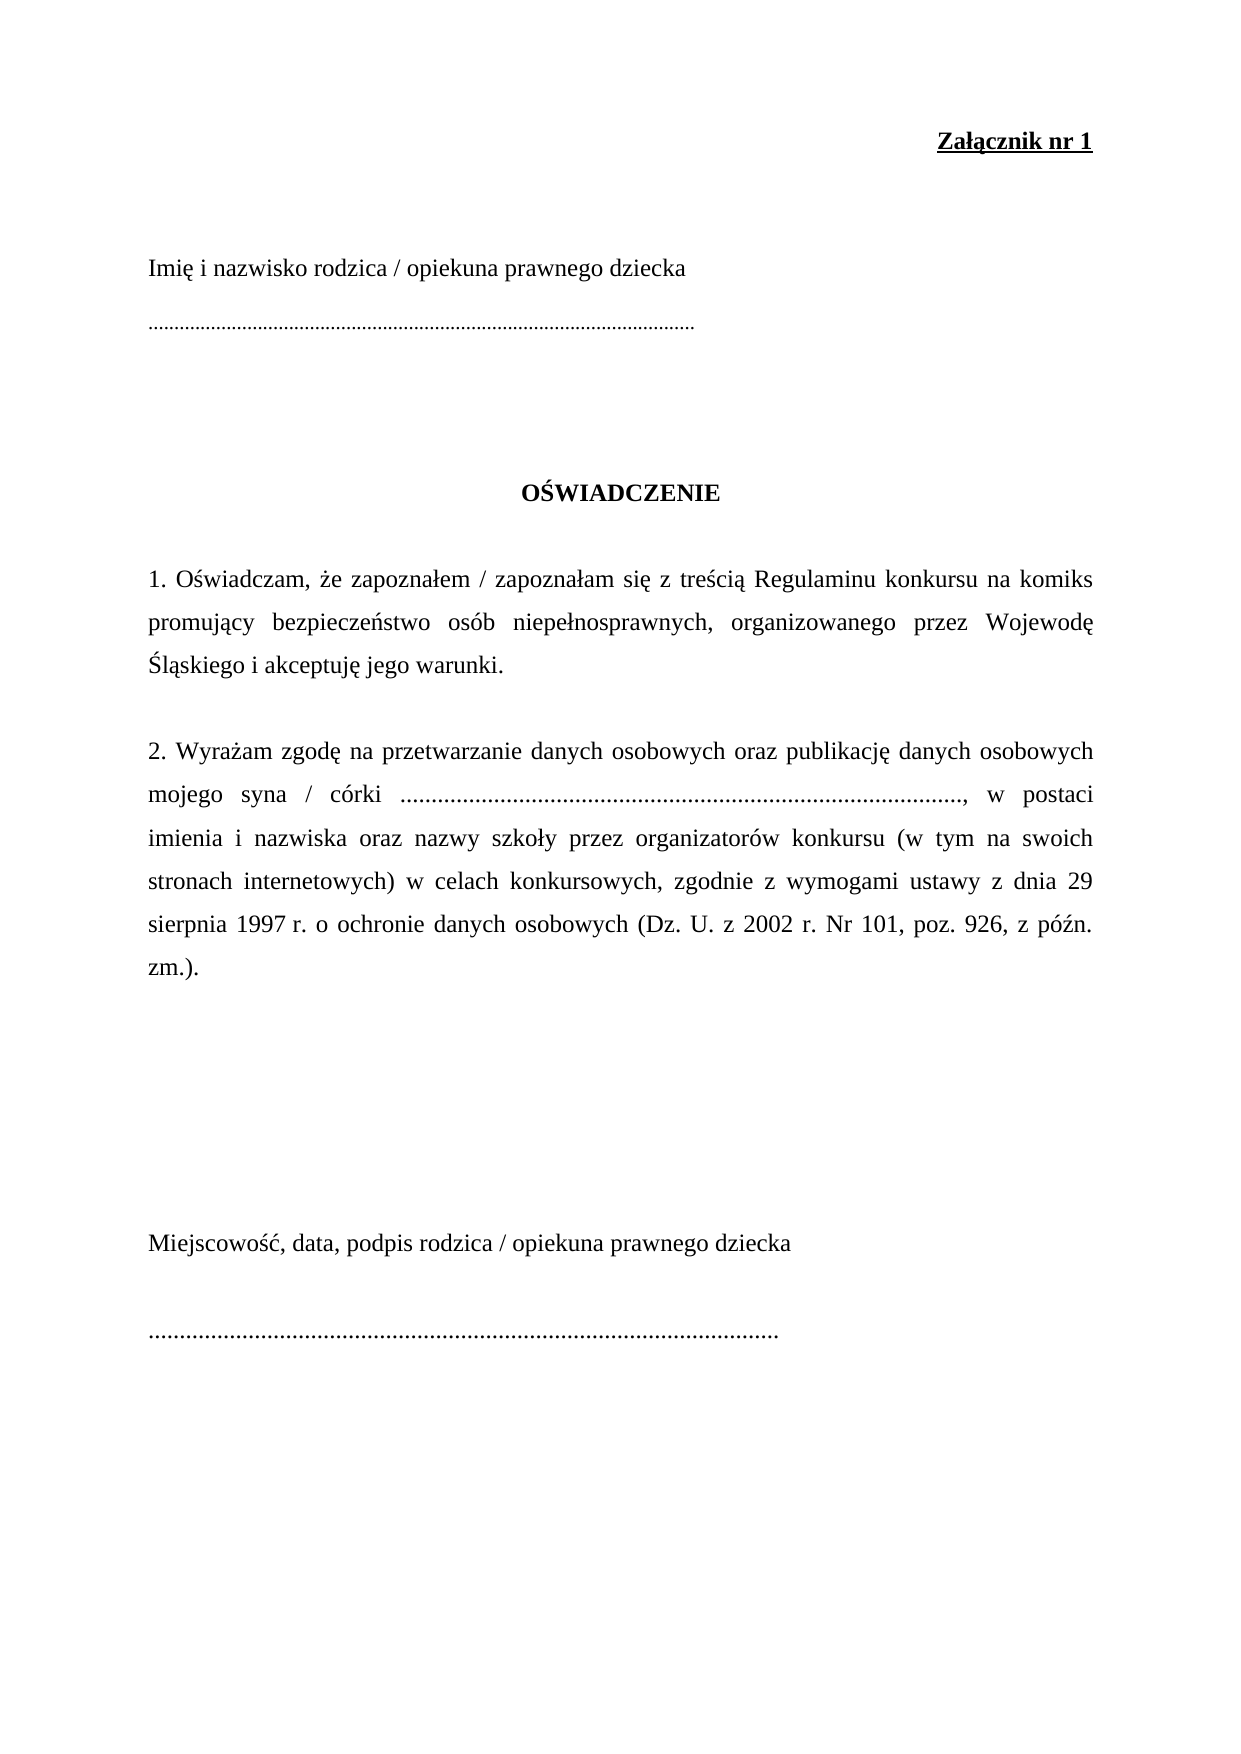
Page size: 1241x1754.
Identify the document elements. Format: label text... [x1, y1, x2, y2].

text 2. Wyrażam zgodę na przetwarzanie danych osobowych oraz publikację danych osobowych mojego syna / córki .........................................................................................., w postaci imienia i nazwiska oraz nazwy szkoły przez organizatorów konkursu (w tym na swoich stronach internetowych) w celach konkursowych, zgodnie z wymogami ustawy z dnia 29 sierpnia 1997 r. o ochronie danych osobowych (Dz. U. z 2002 r. Nr 101, poz. 926, z późn. zm.). [148, 736, 1094, 981]
text 1. Oświadczam, że zapoznałem / zapoznałam się z treścią Regulaminu konkursu na komiks promujący bezpieczeństwo osób niepełnosprawnych, organizowanego przez Wojewodę Śląskiego i akceptuję jego warunki. [148, 564, 1094, 679]
text ..................................................................................................... [148, 1315, 1094, 1343]
text OŚWIADCZENIE [521, 478, 1094, 507]
text ......................................................................................................... [148, 310, 1094, 334]
text Imię i nazwisko rodzica / opiekuna prawnego dziecka [148, 253, 1094, 282]
text Miejscowość, data, podpis rodzica / opiekuna prawnego dziecka [148, 1228, 1094, 1257]
text Załącznik nr 1 [148, 126, 1092, 155]
